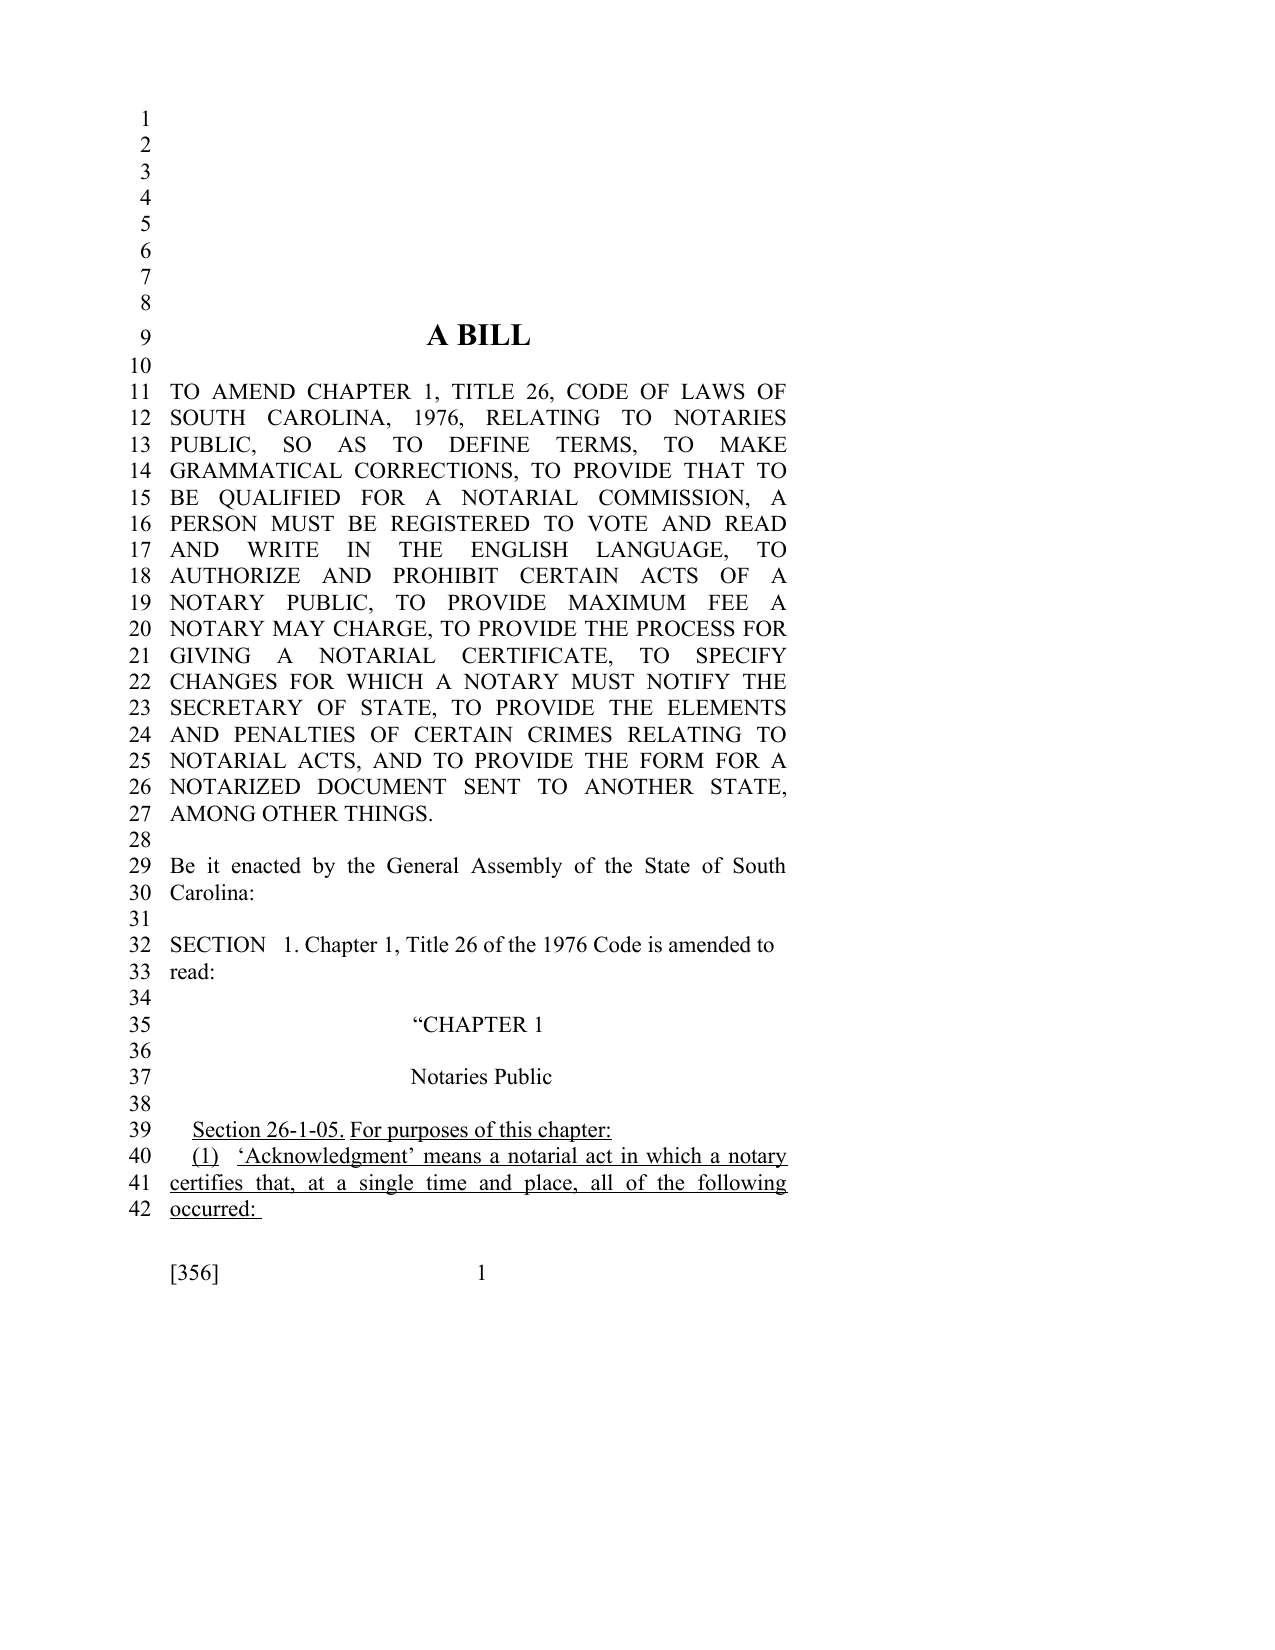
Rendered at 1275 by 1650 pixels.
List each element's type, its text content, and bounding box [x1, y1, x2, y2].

text (1) ‘Acknowledgment’ means a notarial act in which a notary certifies that, at a single time and place, all of the following occurred: [169, 1142, 787, 1192]
text “CHAPTER 1 [169, 1011, 787, 1037]
text SECTION 1. Chapter 1, Title 26 of the 1976 Code is amended to read: [169, 932, 787, 984]
text (1) ‘Acknowledgment’ means a notarial act in which a notary certifies that, at a single time and place, all of the following occurred: [169, 1193, 787, 1221]
text Notaries Public [169, 1063, 787, 1090]
text TO AMEND CHAPTER 1, TITLE 26, CODE OF LAWS OF SOUTH CAROLINA, 1976, RELATING TO NOTARIES PUBLIC, SO AS TO DEFINE TERMS, TO MAKE GRAMMATICAL CORRECTIONS, TO PROVIDE THAT TO BE QUALIFIED FOR A NOTARIAL COMMISSION, A PERSON MUST BE REGISTERED TO VOTE AND READ AND WRITE IN THE ENGLISH LANGUAGE, TO AUTHORIZE AND PROHIBIT CERTAIN ACTS OF A NOTARY PUBLIC, TO PROVIDE MAXIMUM FEE A NOTARY MAY CHARGE, TO PROVIDE THE PROCESS FOR GIVING A NOTARIAL CERTIFICATE, TO SPECIFY CHANGES FOR WHICH A NOTARY MUST NOTIFY THE SECRETARY OF STATE, TO PROVIDE THE ELEMENTS AND PENALTIES OF CERTAIN CRIMES RELATING TO NOTARIAL ACTS, AND TO PROVIDE THE FORM FOR A NOTARIZED DOCUMENT SENT TO ANOTHER STATE, AMONG OTHER THINGS. [169, 378, 787, 826]
text A BILL [169, 316, 787, 352]
text Be it enacted by the General Assembly of the State of South Carolina: [169, 852, 787, 905]
text Section 26-1-05. For purposes of this chapter: [169, 1116, 787, 1142]
